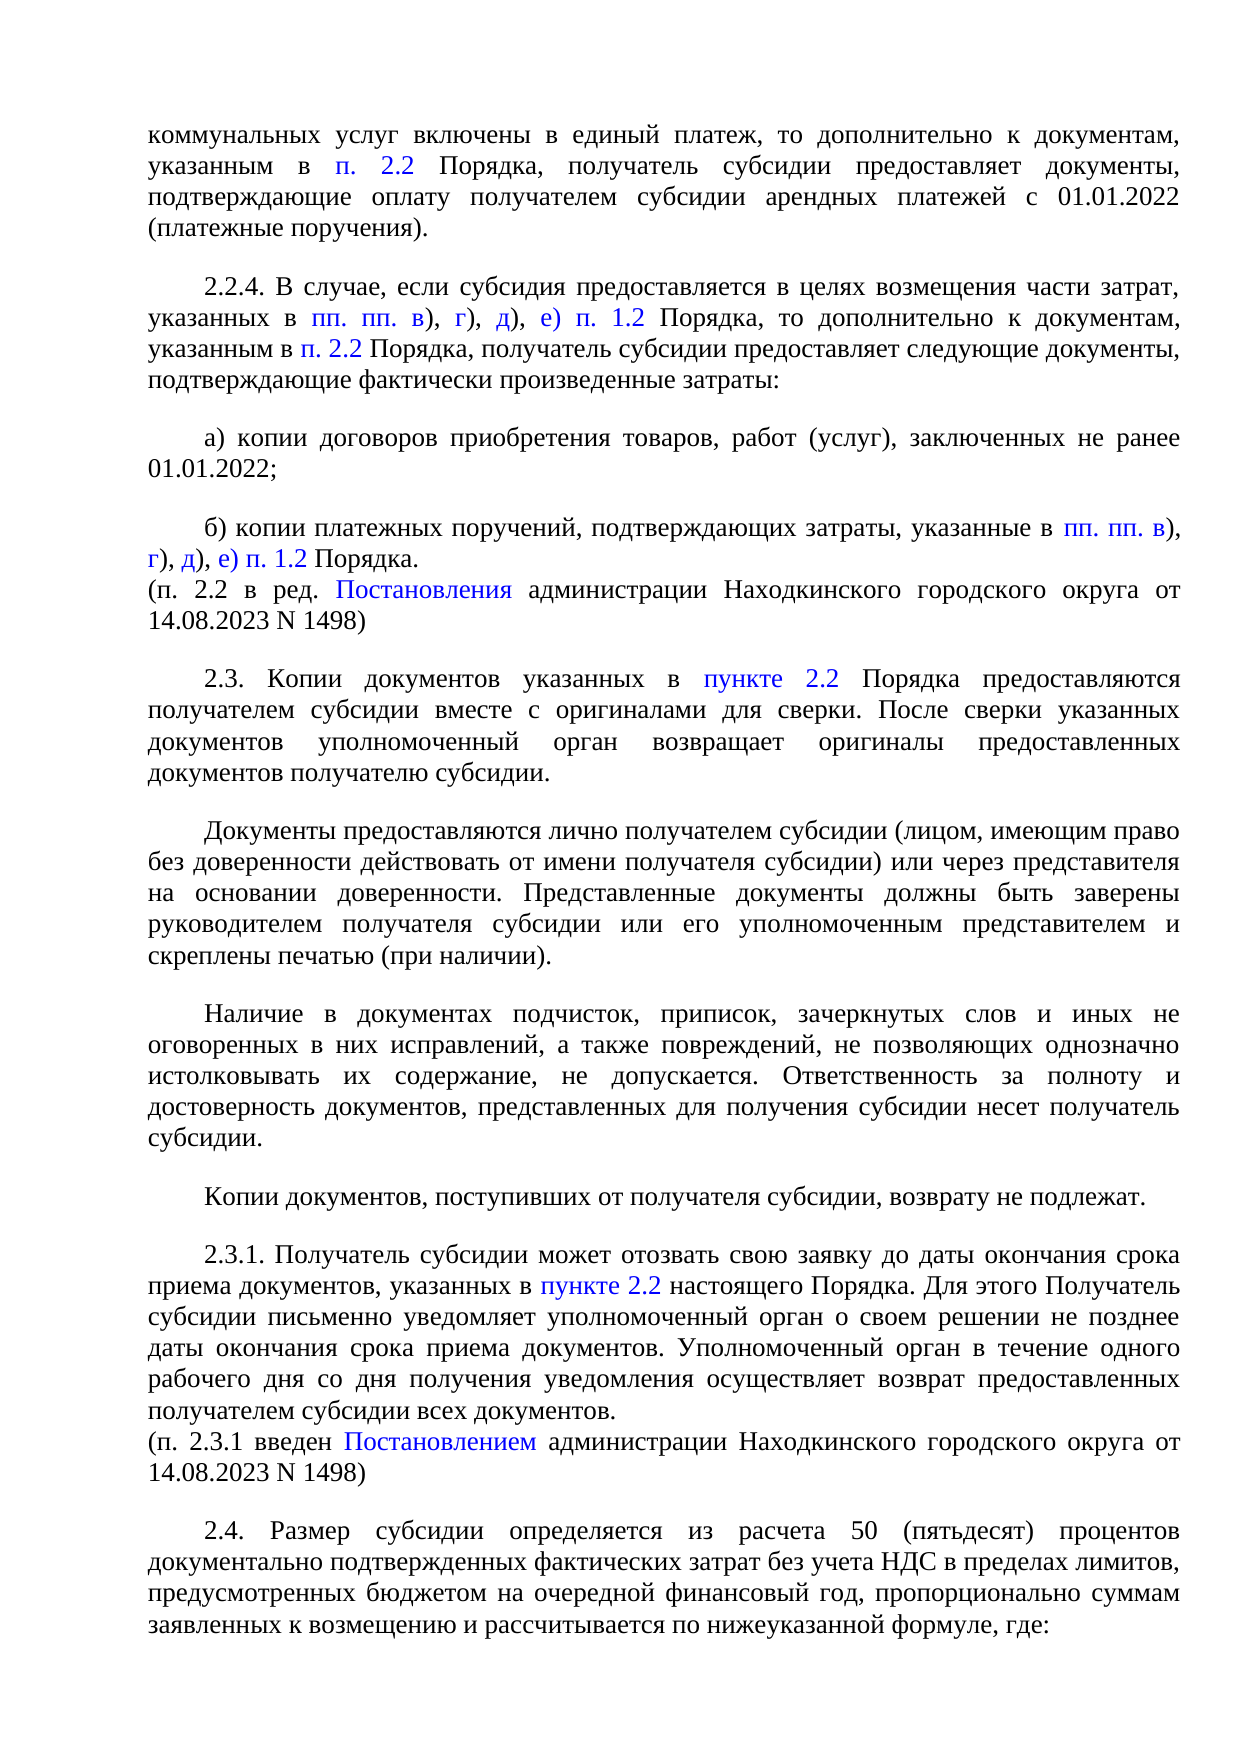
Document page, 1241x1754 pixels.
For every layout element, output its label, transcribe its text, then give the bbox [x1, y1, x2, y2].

text 2.4. Размер субсидии определяется из расчета 50 (пятьдесят) процентов документально подтвержденных фактических затрат без учета НДС в пределах лимитов, предусмотренных бюджетом на очередной финансовый год, пропорционально суммам заявленных к возмещению и рассчитывается по нижеуказанной формуле, где: [148, 1514, 1181, 1639]
text (п. 2.3.1 введен Постановлением администрации Находкинского городского округа от 14.08.2023 N 1498) [148, 1425, 1181, 1487]
text б) копии платежных поручений, подтверждающих затраты, указанные в пп. пп. в), г), д), е) п. 1.2 Порядка. [148, 511, 1181, 573]
text Наличие в документах подчисток, приписок, зачеркнутых слов и иных не оговоренных в них исправлений, а также повреждений, не позволяющих однозначно истолковывать их содержание, не допускается. Ответственность за полноту и достоверность документов, представленных для получения субсидии несет получатель субсидии. [148, 997, 1181, 1153]
text 2.3.1. Получатель субсидии может отозвать свою заявку до даты окончания срока приема документов, указанных в пункте 2.2 настоящего Порядка. Для этого Получатель субсидии письменно уведомляет уполномоченный орган о своем решении не позднее даты окончания срока приема документов. Уполномоченный орган в течение одного рабочего дня со дня получения уведомления осуществляет возврат предоставленных получателем субсидии всех документов. [148, 1238, 1181, 1425]
text (п. 2.2 в ред. Постановления администрации Находкинского городского округа от 14.08.2023 N 1498) [148, 573, 1181, 635]
text 2.3. Копии документов указанных в пункте 2.2 Порядка предоставляются получателем субсидии вместе с оригиналами для сверки. После сверки указанных документов уполномоченный орган возвращает оригиналы предоставленных документов получателю субсидии. [148, 662, 1181, 787]
text 2.2.4. В случае, если субсидия предоставляется в целях возмещения части затрат, указанных в пп. пп. в), г), д), е) п. 1.2 Порядка, то дополнительно к документам, указанным в п. 2.2 Порядка, получатель субсидии предоставляет следующие документы, подтверждающие фактически произведенные затраты: [148, 270, 1181, 394]
text Копии документов, поступивших от получателя субсидии, возврату не подлежат. [148, 1180, 1181, 1211]
text Документы предоставляются лично получателем субсидии (лицом, имеющим право без доверенности действовать от имени получателя субсидии) или через представителя на основании доверенности. Представленные документы должны быть заверены руководителем получателя субсидии или его уполномоченным представителем и скреплены печатью (при наличии). [148, 814, 1181, 970]
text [148, 118, 1181, 243]
text а) копии договоров приобретения товаров, работ (услуг), заключенных не ранее 01.01.2022; [148, 421, 1181, 484]
